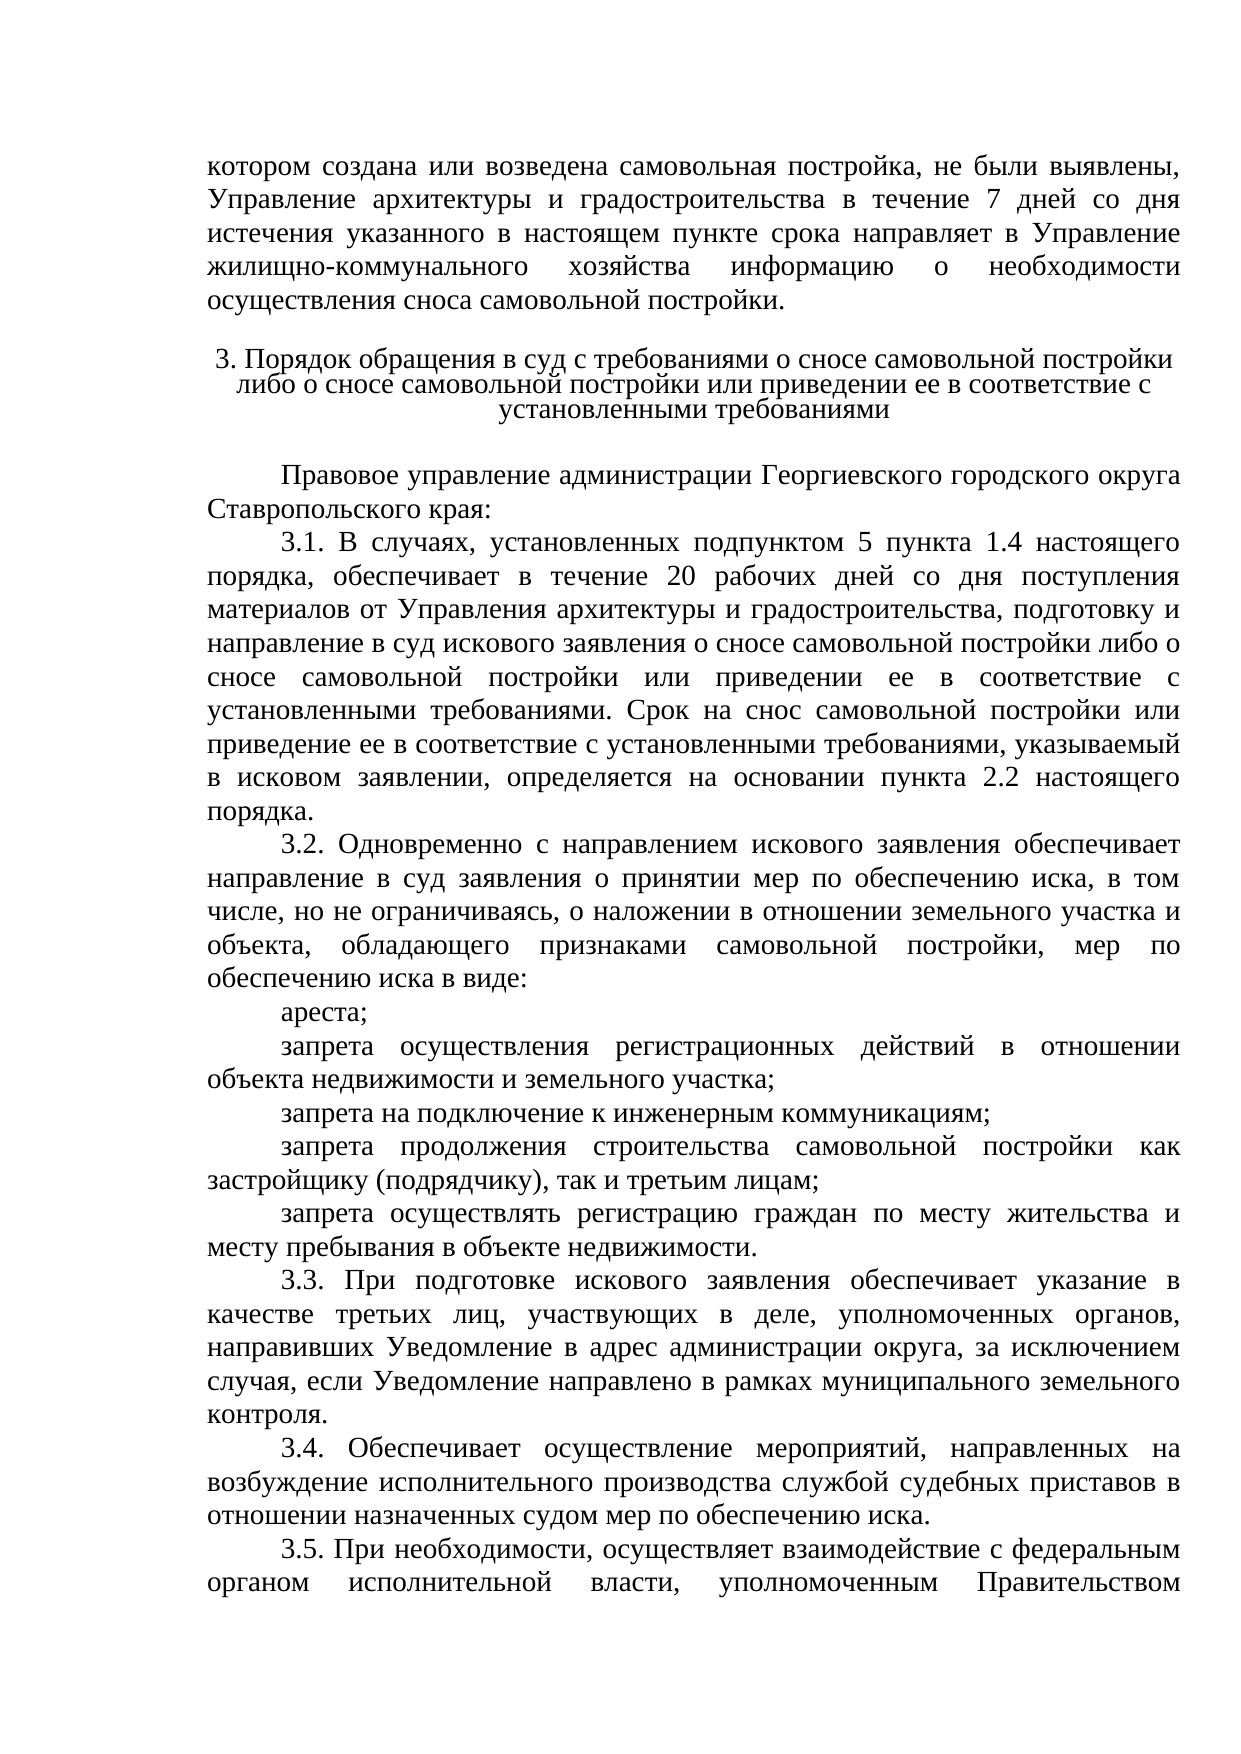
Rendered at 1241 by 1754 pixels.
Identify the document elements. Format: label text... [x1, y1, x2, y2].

text запрета на подключение к инженерным коммуникациям; [207, 1095, 1181, 1128]
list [207, 148, 1181, 315]
text запрета продолжения строительства самовольной постройки как застройщику (подрядчику), так и третьим лицам; [207, 1128, 1181, 1195]
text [207, 1531, 1181, 1598]
text запрета осуществления регистрационных действий в отношении объекта недвижимости и земельного участка; [207, 1028, 1181, 1095]
text 3.2. Одновременно с направлением искового заявления обеспечивает направление в суд заявления о принятии мер по обеспечению иска, в том числе, но не ограничиваясь, о наложении в отношении земельного участка и объекта, обладающего признаками самовольной постройки, мер по обеспечению иска в виде: [207, 826, 1181, 994]
text 3.4. Обеспечивает осуществление мероприятий, направленных на возбуждение исполнительного производства службой судебных приставов в отношении назначенных судом мер по обеспечению иска. [207, 1430, 1181, 1531]
text 3. Порядок обращения в суд с требованиями о сносе самовольной постройки либо о сносе самовольной постройки или приведении ее в соответствие с установленными требованиями [207, 349, 1181, 424]
text 3.1. В случаях, установленных подпунктом 5 пункта 1.4 настоящего порядка, обеспечивает в течение 20 рабочих дней со дня поступления материалов от Управления архитектуры и градостроительства, подготовку и направление в суд искового заявления о сносе самовольной постройки либо о сносе самовольной постройки или приведении ее в соответствие с установленными требованиями. Срок на снос самовольной постройки или приведение ее в соответствие с установленными требованиями, указываемый в исковом заявлении, определяется на основании пункта 2.2 настоящего порядка. [207, 524, 1181, 826]
text Правовое управление администрации Георгиевского городского округа Ставропольского края: [207, 457, 1181, 524]
text ареста; [207, 994, 1181, 1028]
text запрета осуществлять регистрацию граждан по месту жительства и месту пребывания в объекте недвижимости. [207, 1195, 1181, 1262]
text 3.3. При подготовке искового заявления обеспечивает указание в качестве третьих лиц, участвующих в деле, уполномоченных органов, направивших Уведомление в адрес администрации округа, за исключением случая, если Уведомление направлено в рамках муниципального земельного контроля. [207, 1262, 1181, 1430]
